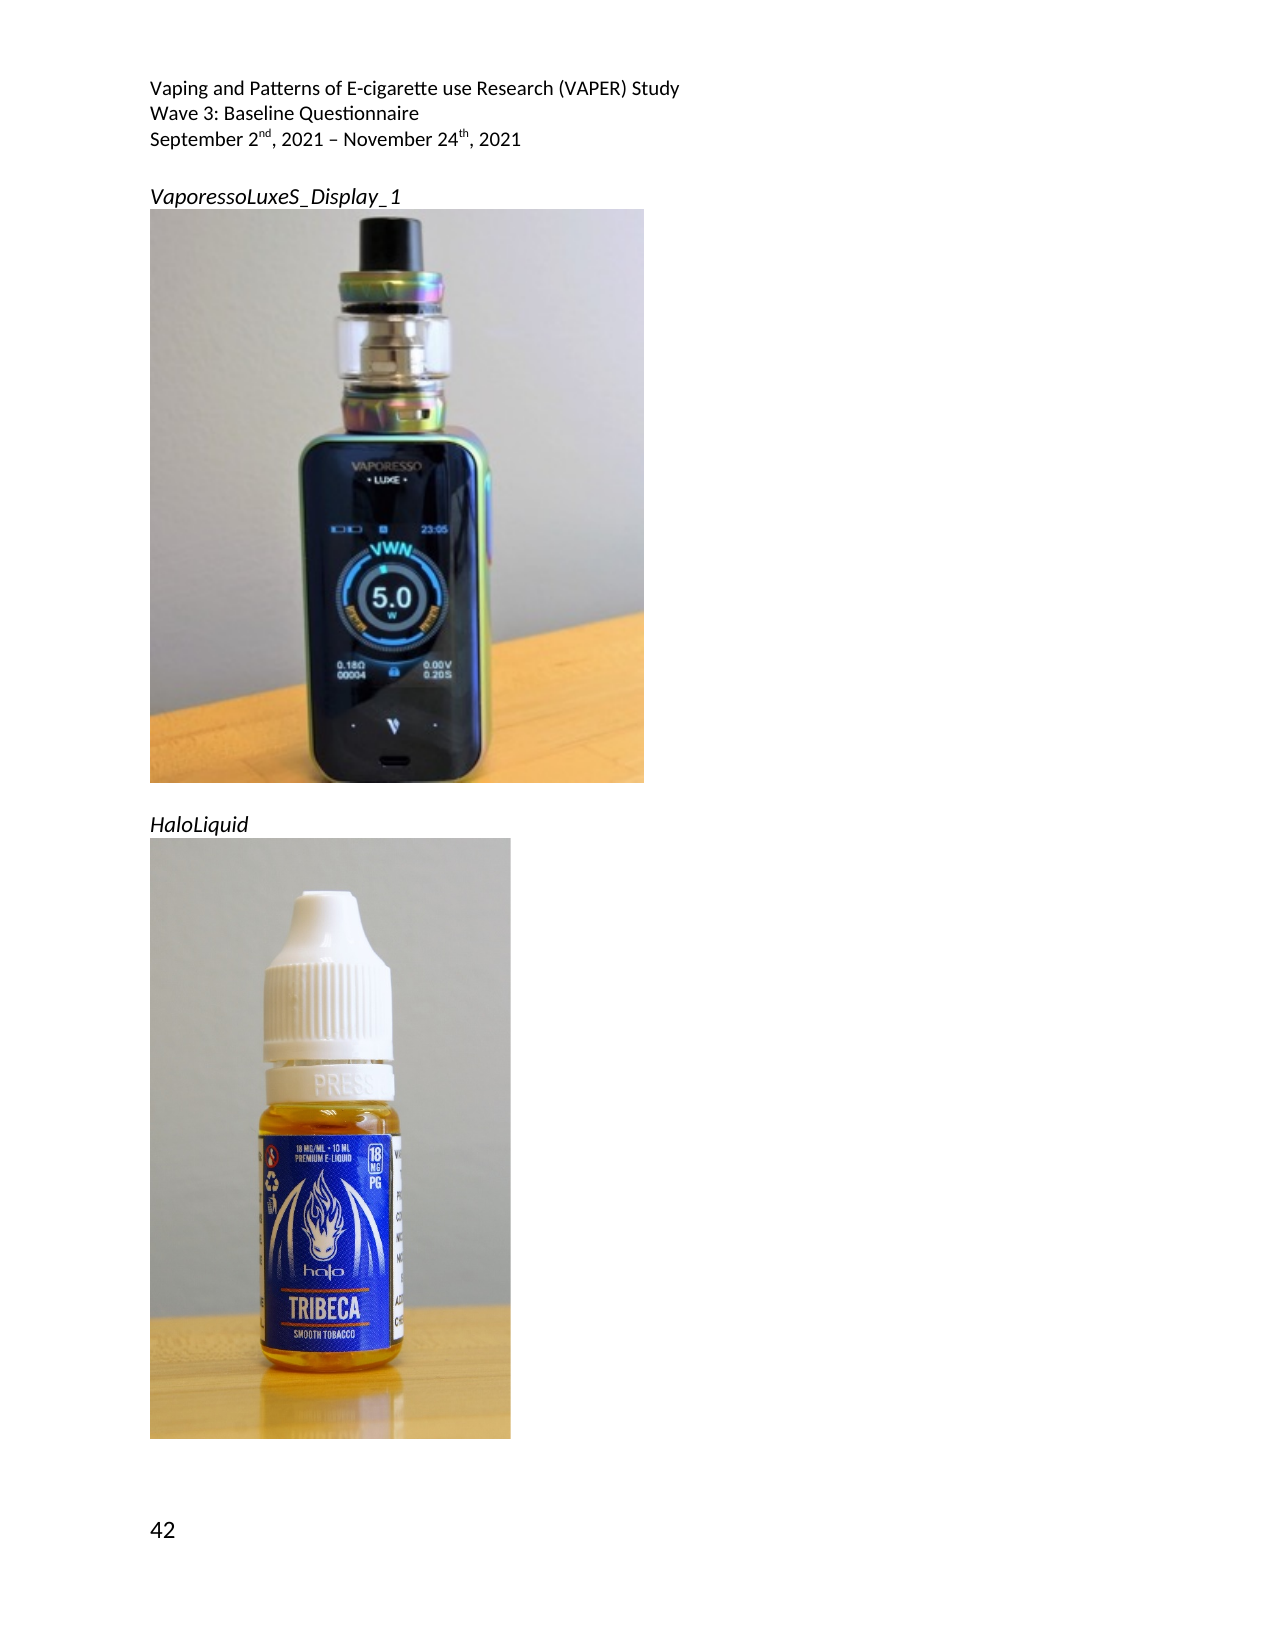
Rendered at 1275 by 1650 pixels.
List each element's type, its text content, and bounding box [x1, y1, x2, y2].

text VaporessoLuxeS_Display_1 [150, 182, 1125, 210]
text HaloLiquid [150, 811, 1125, 839]
picture [150, 838, 511, 1439]
picture [150, 209, 644, 783]
